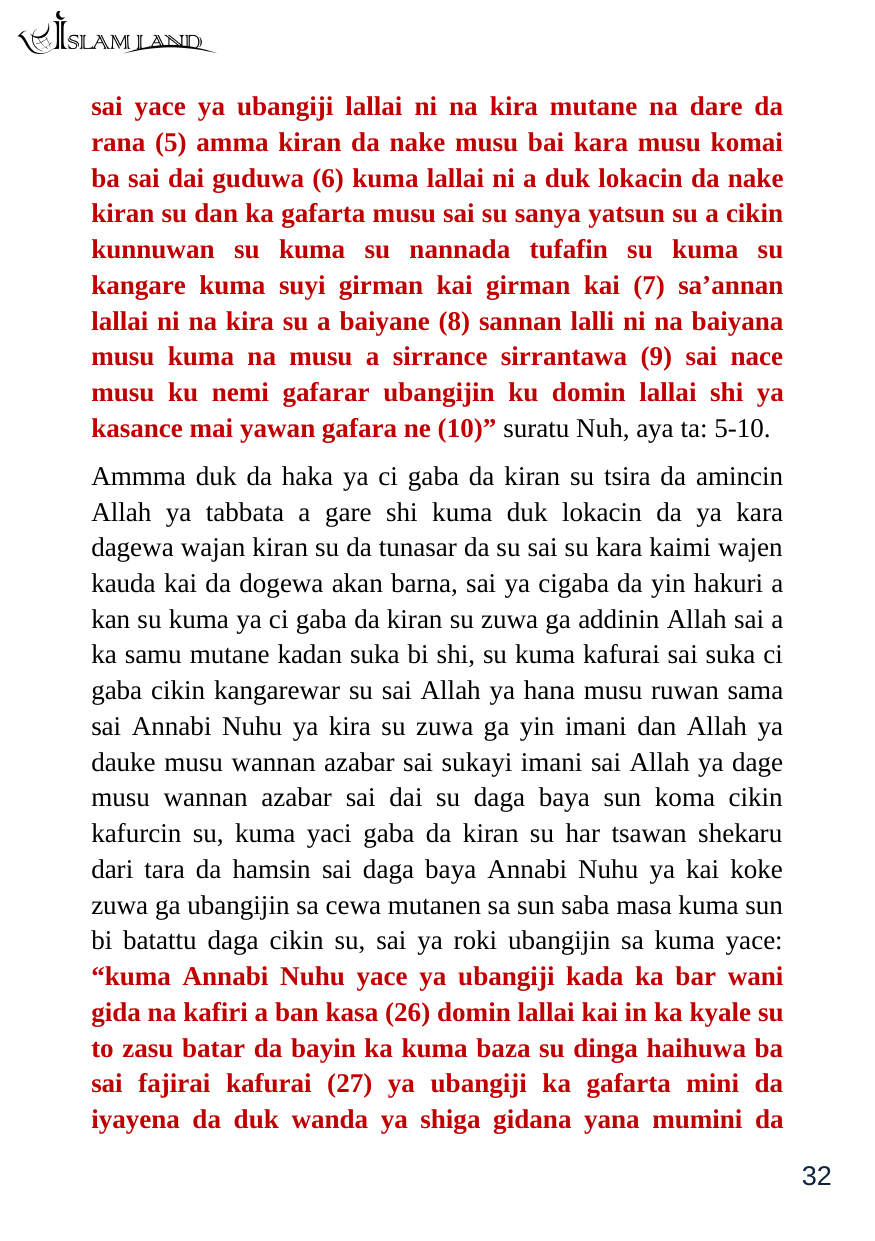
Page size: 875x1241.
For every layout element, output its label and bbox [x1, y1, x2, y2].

text [91, 90, 784, 443]
text [91, 460, 784, 1134]
picture [17, 11, 218, 54]
